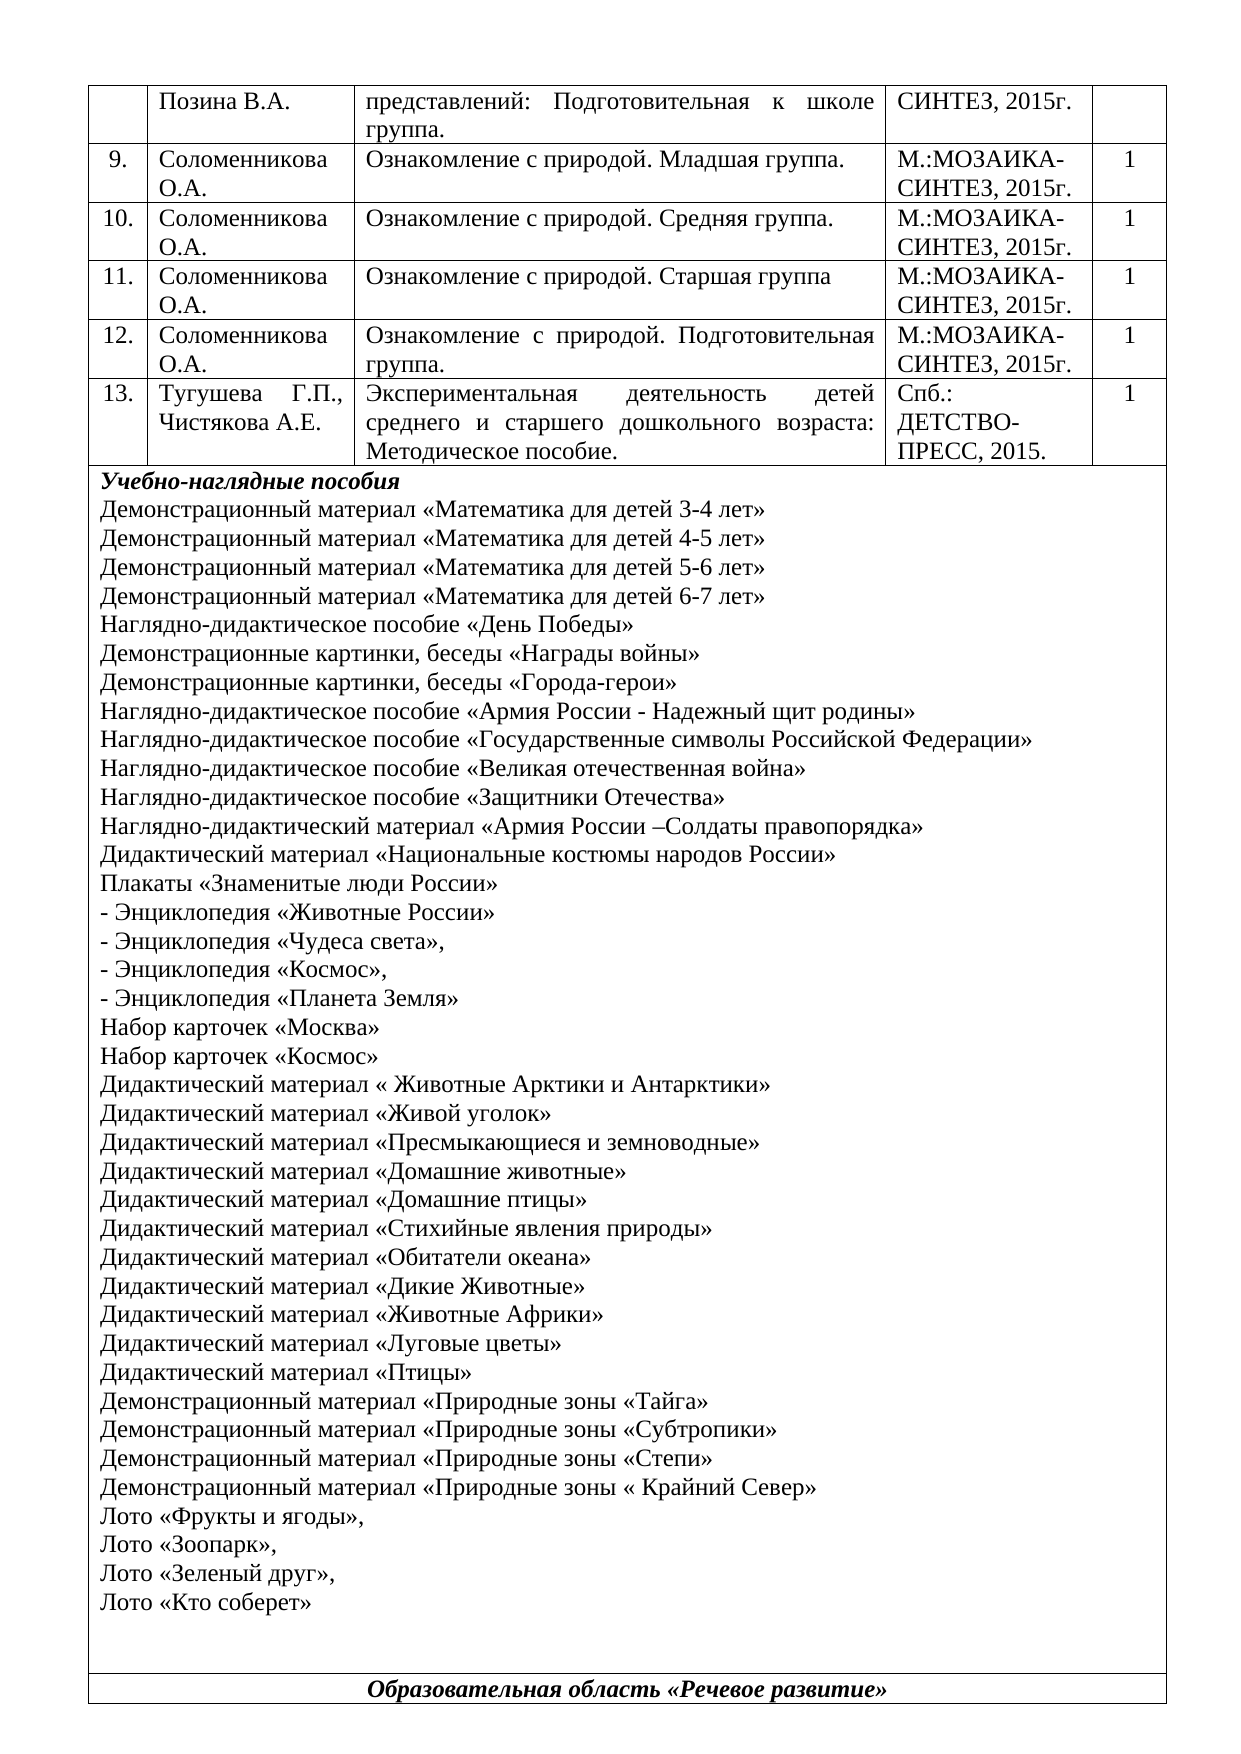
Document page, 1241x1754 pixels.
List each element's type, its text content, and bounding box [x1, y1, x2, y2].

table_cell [148, 86, 354, 143]
table_cell Образовательная область «Речевое развитие» [89, 1674, 1166, 1703]
table_cell 10. [89, 203, 147, 260]
table_cell Спб.: ДЕТСТВО-ПРЕСС, 2015. [886, 379, 1092, 465]
table_cell Ознакомление с природой. Средняя группа. [355, 203, 885, 260]
table_cell Соломенникова О.А. [148, 203, 354, 260]
table_cell 9. [89, 144, 147, 202]
table_cell 1 [1093, 320, 1166, 377]
table_cell Экспериментальная деятельность детей среднего и старшего дошкольного возраста: Методическое пособие. [355, 379, 885, 465]
table_cell М.:МОЗАИКА-СИНТЕЗ, 2015г. [886, 261, 1092, 319]
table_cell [886, 86, 1092, 143]
table_cell М.:МОЗАИКА-СИНТЕЗ, 2015г. [886, 144, 1092, 202]
table_cell М.:МОЗАИКА-СИНТЕЗ, 2015г. [886, 203, 1092, 260]
table_cell 8. [89, 86, 147, 143]
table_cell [355, 86, 885, 143]
table_cell Соломенникова О.А. [148, 144, 354, 202]
table_cell 11. [89, 261, 147, 319]
table_cell Ознакомление с природой. Старшая группа [355, 261, 885, 319]
table_cell М.:МОЗАИКА-СИНТЕЗ, 2015г. [886, 320, 1092, 377]
table_cell 1 [1093, 86, 1166, 143]
table_cell 12. [89, 320, 147, 377]
table_cell Ознакомление с природой. Подготовительная группа. [355, 320, 885, 377]
table_cell Соломенникова О.А. [148, 320, 354, 377]
table_cell Ознакомление с природой. Младшая группа. [355, 144, 885, 202]
table_cell Учебно-наглядные пособия Демонстрационный материал «Математика для детей 3-4 лет» Демонстрационный материал «Математика для детей 4-5 лет» Демонстрационный материал «Математика для детей 5-6 лет» Демонстрационный материал «Математика для детей 6-7 лет» Наглядно-дидактическое пособие «День Победы» Демонстрационные картинки, беседы «Награды войны» Демонстрационные картинки, беседы «Города-герои» Наглядно-дидактическое пособие «Армия России - Надежный щит родины» Наглядно-дидактическое пособие «Государственные символы Российской Федерации» Наглядно-дидактическое пособие «Великая отечественная война» Наглядно-дидактическое пособие «Защитники Отечества» Наглядно-дидактический материал «Армия России –Солдаты правопорядка» Дидактический материал «Национальные костюмы народов России» Плакаты «Знаменитые люди России» - Энциклопедия «Животные России» - Энциклопедия «Чудеса света», - Энциклопедия «Космос», - Энциклопедия «Планета Земля» Набор карточек «Москва» Набор карточек «Космос» Дидактический материал « Животные Арктики и Антарктики» Дидактический материал «Живой уголок» Дидактический материал «Пресмыкающиеся и земноводные» Дидактический материал «Домашние животные» Дидактический материал «Домашние птицы» Дидактический материал «Стихийные явления природы» Дидактический материал «Обитатели океана» Дидактический материал «Дикие Животные» Дидактический материал «Животные Африки» Дидактический материал «Луговые цветы» Дидактический материал «Птицы» Демонстрационный материал «Природные зоны «Тайга» Демонстрационный материал «Природные зоны «Субтропики» Демонстрационный материал «Природные зоны «Степи» Демонстрационный материал «Природные зоны « Крайний Север» Лото «Фрукты и ягоды», Лото «Зоопарк», Лото «Зеленый друг», Лото «Кто соберет» [89, 466, 1166, 1673]
table_cell Тугушева Г.П., Чистякова А.Е. [148, 379, 354, 465]
table_cell 1 [1093, 379, 1166, 465]
table_cell 13. [89, 379, 147, 465]
table_cell 1 [1093, 144, 1166, 202]
table_cell 1 [1093, 203, 1166, 260]
table_cell Соломенникова О.А. [148, 261, 354, 319]
table_cell 1 [1093, 261, 1166, 319]
